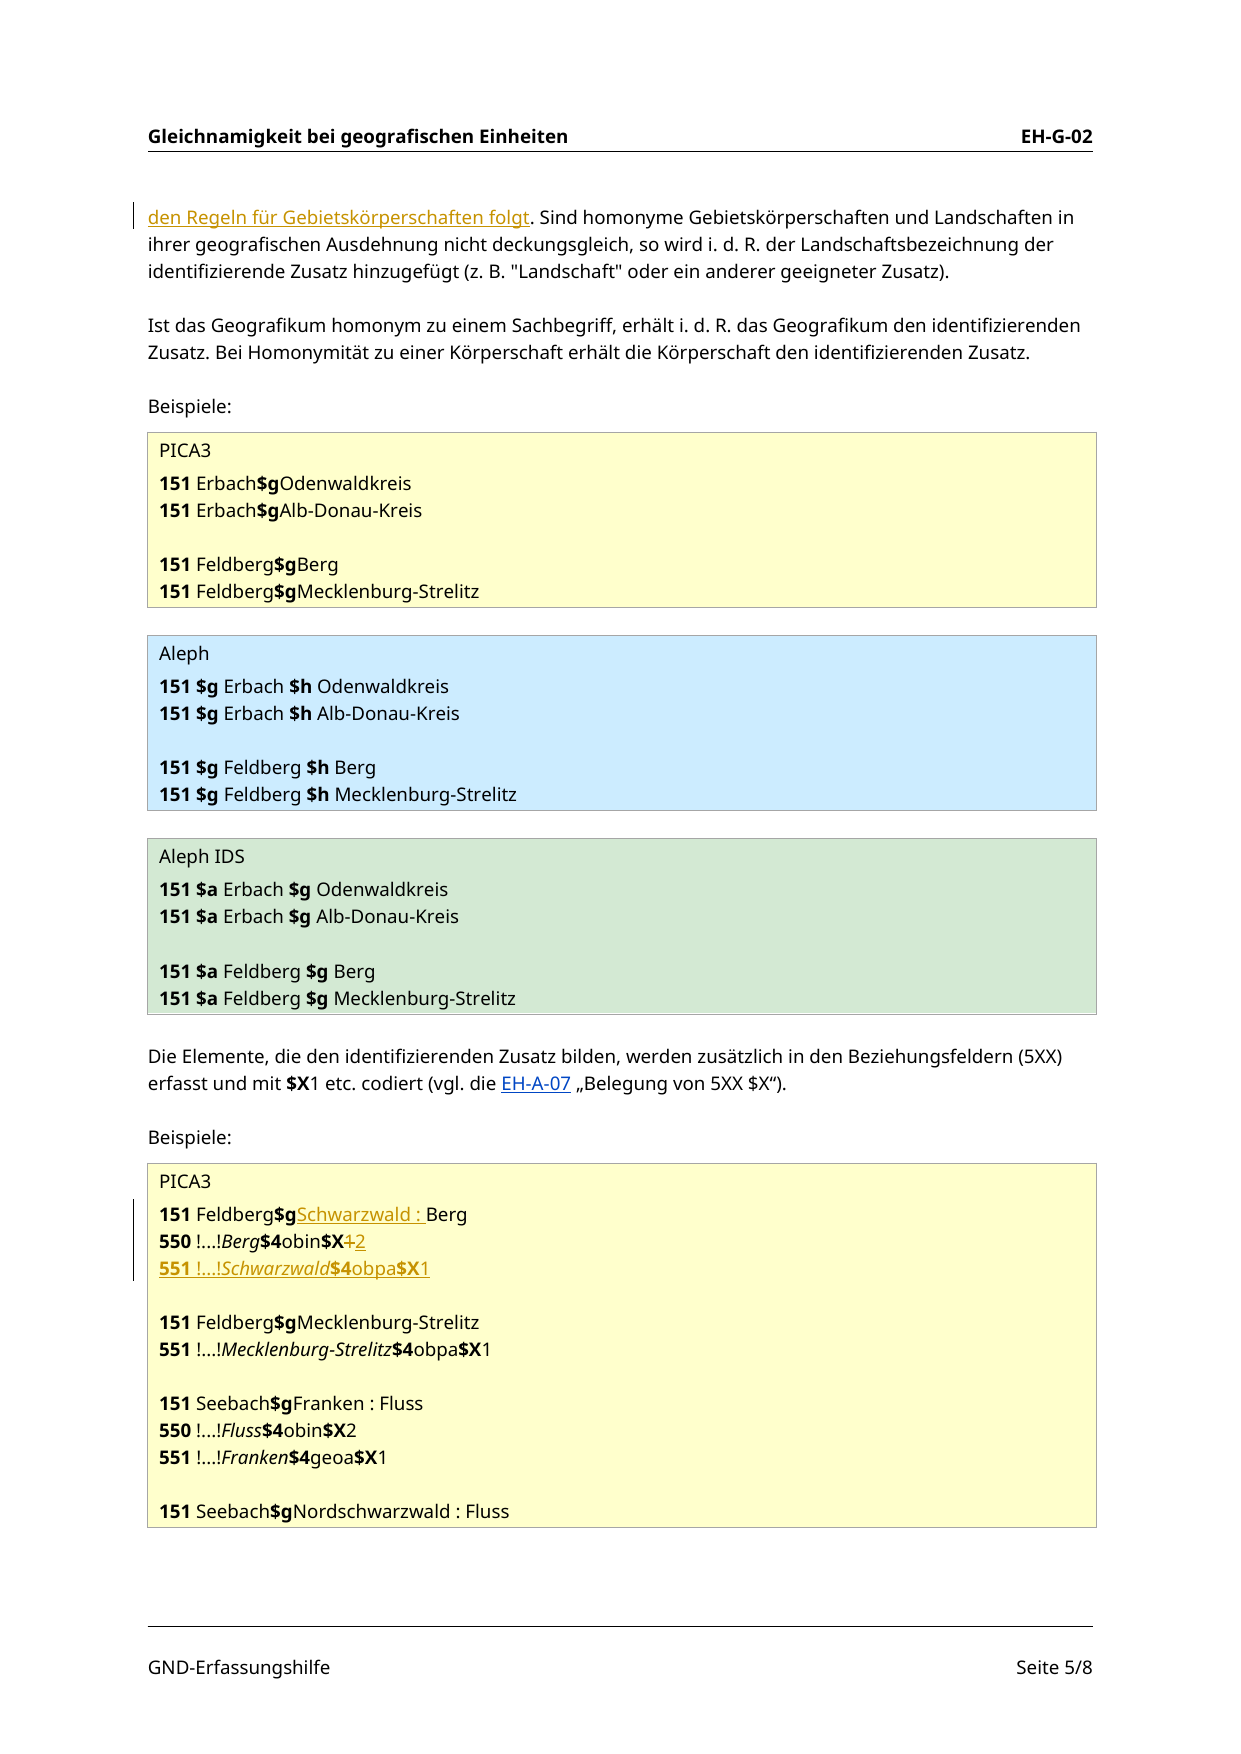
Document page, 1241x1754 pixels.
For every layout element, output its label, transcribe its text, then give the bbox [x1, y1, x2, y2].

table_cell 151 $a Erbach $g Odenwaldkreis 151 $a Erbach $g Alb-Donau-Kreis 151 $a Feldberg $g Berg 151 $a Feldberg $g Mecklenburg-Strelitz [148, 872, 1096, 1013]
table_cell 151 Erbach$gOdenwaldkreis 151 Erbach$gAlb-Donau-Kreis 151 Feldberg$gBerg 151 Feldberg$gMecklenburg-Strelitz [148, 466, 1096, 607]
text Ist das Geografikum homonym zu einem Sachbegriff, erhält i. d. R. das Geografikum den identifizierenden Zusatz. Bei Homonymität zu einer Körperschaft erhält die Körperschaft den identifizierenden Zusatz. [148, 311, 1093, 365]
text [148, 202, 1093, 284]
table_header Aleph [148, 636, 1096, 669]
text Die Elemente, die den identifizierenden Zusatz bilden, werden zusätzlich in den Beziehungsfeldern (5XX) erfasst und mit $X1 etc. codiert (vgl. die EH-A-07 „Belegung von 5XX $X“). [148, 1042, 1093, 1096]
table_header PICA3 [148, 1164, 1096, 1196]
text Beispiele: [148, 392, 1093, 419]
text Beispiele: [148, 1123, 1093, 1150]
table_cell 151 $g Erbach $h Odenwaldkreis 151 $g Erbach $h Alb-Donau-Kreis 151 $g Feldberg $h Berg 151 $g Feldberg $h Mecklenburg-Strelitz [148, 669, 1096, 810]
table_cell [148, 1196, 1096, 1527]
table_header PICA3 [148, 433, 1096, 466]
table_header Aleph IDS [148, 839, 1096, 872]
